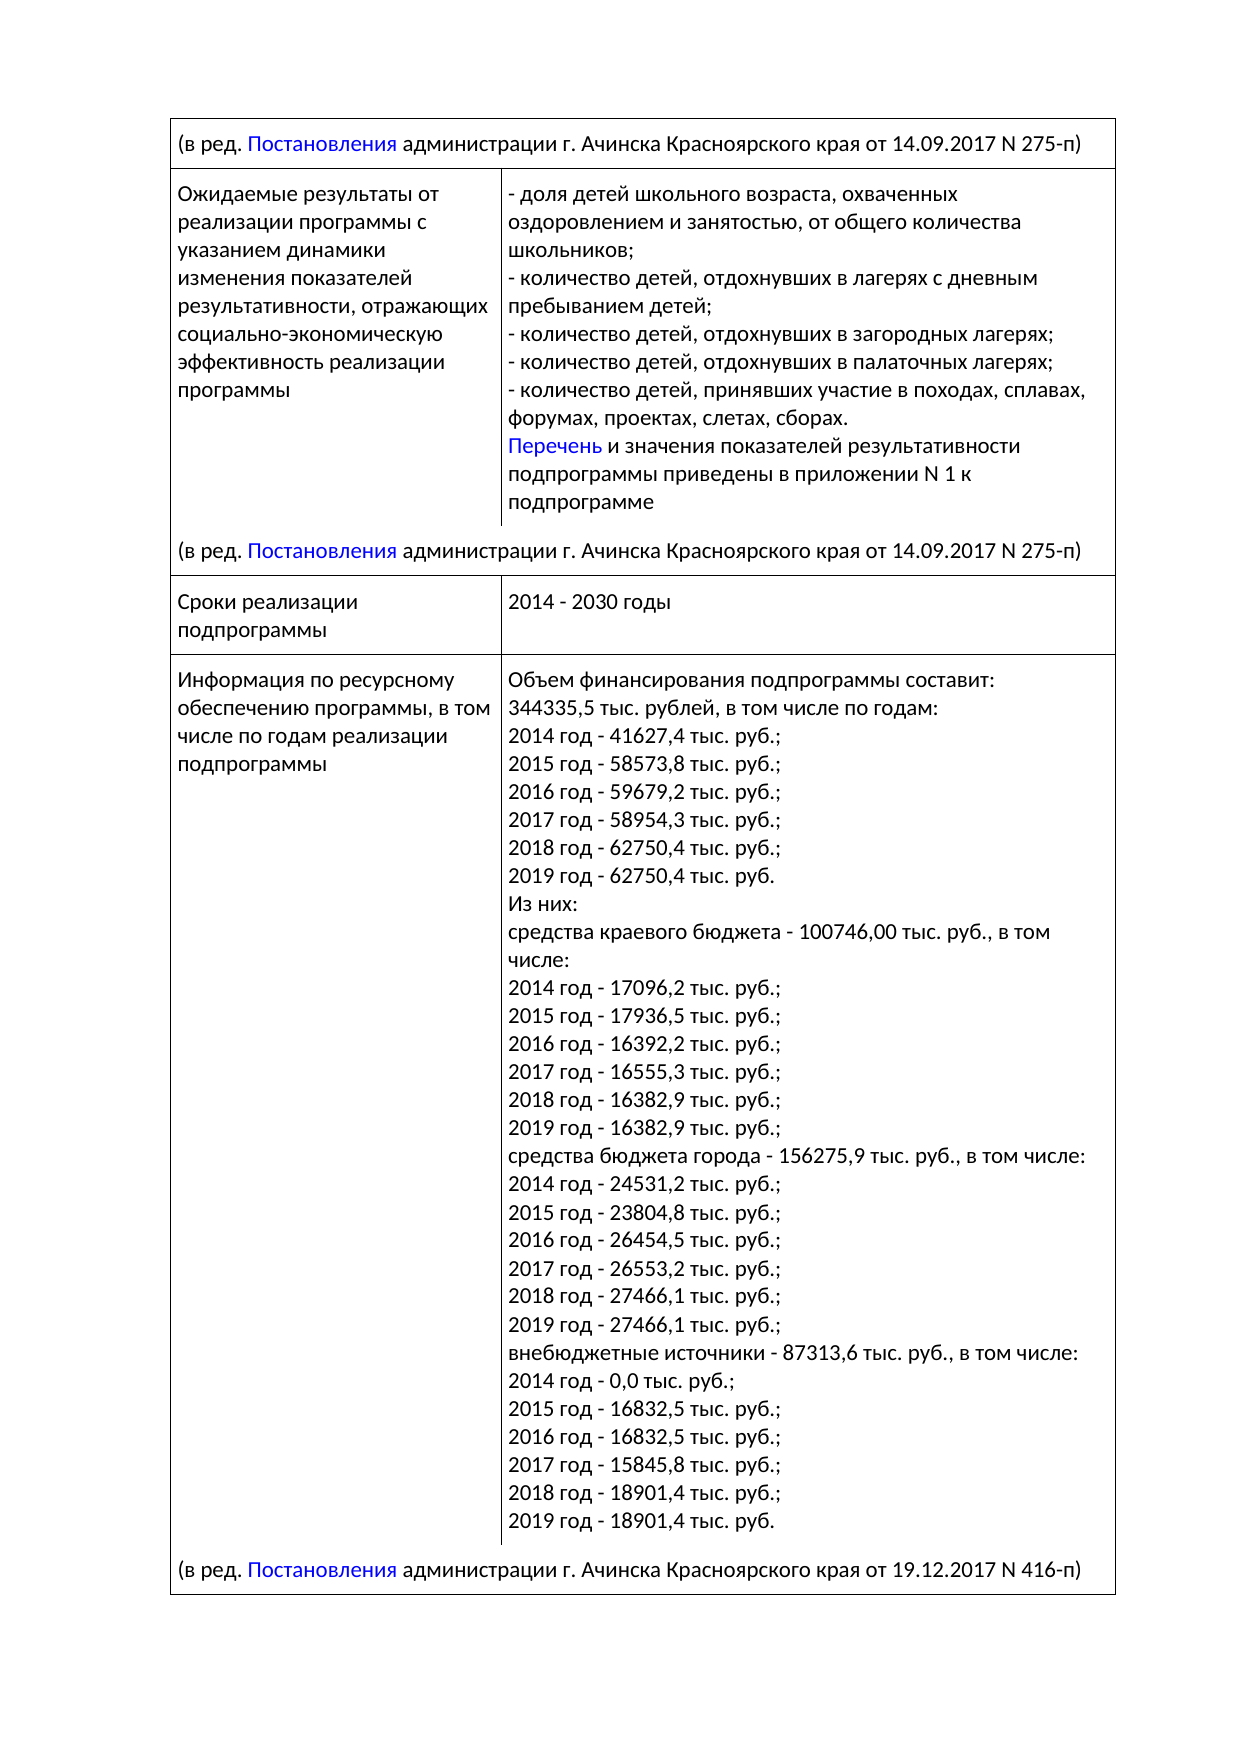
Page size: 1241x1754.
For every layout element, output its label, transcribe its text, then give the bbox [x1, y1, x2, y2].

table_cell (в ред. Постановления администрации г. Ачинска Красноярского края от 19.12.2017 N 416-п) [171, 1545, 1115, 1594]
table_cell - доля детей школьного возраста, охваченных оздоровлением и занятостью, от общего количества школьников; - количество детей, отдохнувших в лагерях с дневным пребыванием детей; - количество детей, отдохнувших в загородных лагерях; - количество детей, отдохнувших в палаточных лагерях; - количество детей, принявших участие в походах, сплавах, форумах, проектах, слетах, сборах. Перечень и значения показателей результативности подпрограммы приведены в приложении N 1 к подпрограмме [502, 169, 1115, 526]
table_cell Объем финансирования подпрограммы составит: 344335,5 тыс. рублей, в том числе по годам: 2014 год - 41627,4 тыс. руб.; 2015 год - 58573,8 тыс. руб.; 2016 год - 59679,2 тыс. руб.; 2017 год - 58954,3 тыс. руб.; 2018 год - 62750,4 тыс. руб.; 2019 год - 62750,4 тыс. руб. Из них: средства краевого бюджета - 100746,00 тыс. руб., в том числе: 2014 год - 17096,2 тыс. руб.; 2015 год - 17936,5 тыс. руб.; 2016 год - 16392,2 тыс. руб.; 2017 год - 16555,3 тыс. руб.; 2018 год - 16382,9 тыс. руб.; 2019 год - 16382,9 тыс. руб.; средства бюджета города - 156275,9 тыс. руб., в том числе: 2014 год - 24531,2 тыс. руб.; 2015 год - 23804,8 тыс. руб.; 2016 год - 26454,5 тыс. руб.; 2017 год - 26553,2 тыс. руб.; 2018 год - 27466,1 тыс. руб.; 2019 год - 27466,1 тыс. руб.; внебюджетные источники - 87313,6 тыс. руб., в том числе: 2014 год - 0,0 тыс. руб.; 2015 год - 16832,5 тыс. руб.; 2016 год - 16832,5 тыс. руб.; 2017 год - 15845,8 тыс. руб.; 2018 год - 18901,4 тыс. руб.; 2019 год - 18901,4 тыс. руб. [502, 655, 1115, 1544]
table_cell Информация по ресурсному обеспечению программы, в том числе по годам реализации подпрограммы [171, 655, 501, 1544]
table_cell Ожидаемые результаты от реализации программы с указанием динамики изменения показателей результативности, отражающих социально-экономическую эффективность реализации программы [171, 169, 501, 526]
table_cell (в ред. Постановления администрации г. Ачинска Красноярского края от 14.09.2017 N 275-п) [171, 119, 1115, 167]
table_cell (в ред. Постановления администрации г. Ачинска Красноярского края от 14.09.2017 N 275-п) [171, 526, 1115, 575]
table_cell 2014 - 2030 годы [502, 576, 1115, 653]
table_cell Сроки реализации подпрограммы [171, 576, 501, 653]
